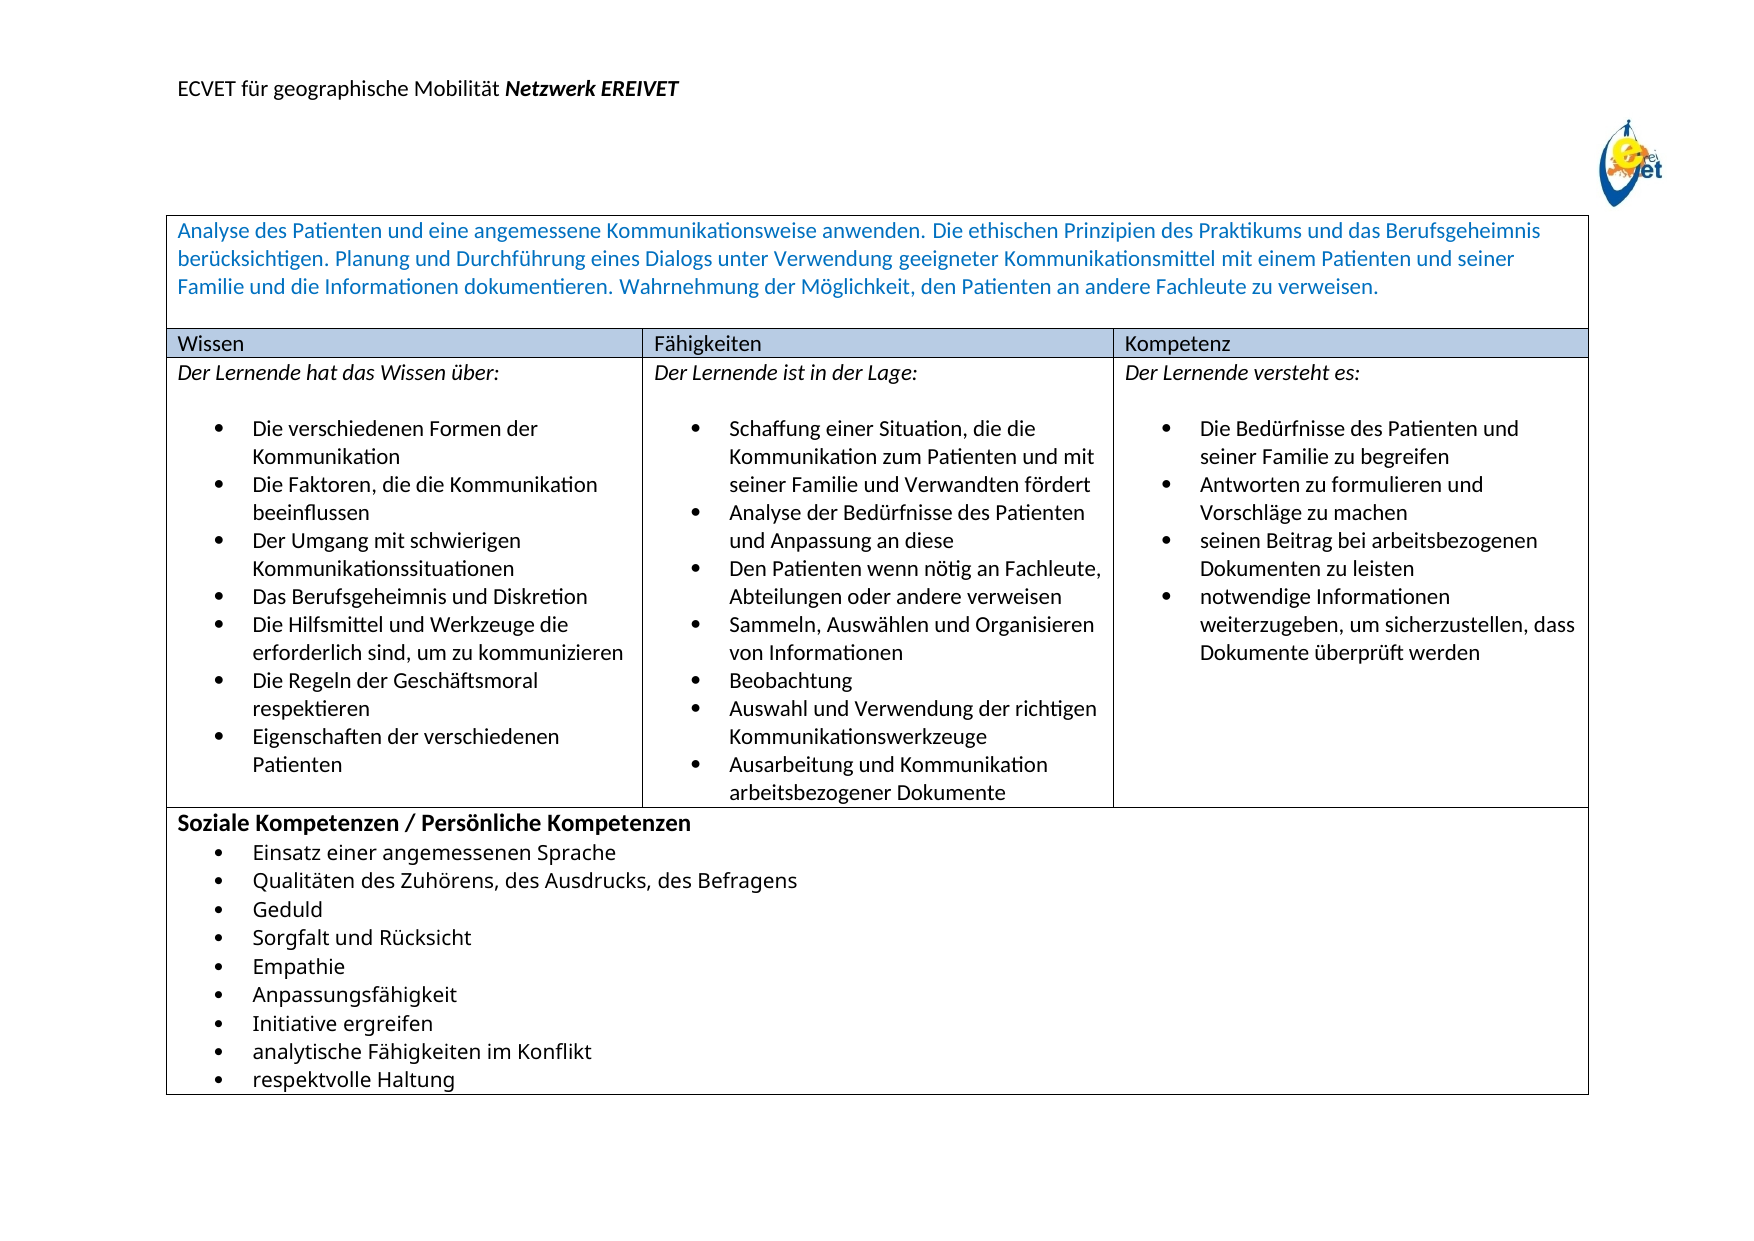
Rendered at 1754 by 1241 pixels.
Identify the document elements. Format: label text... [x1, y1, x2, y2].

table_cell Kompetenz [1114, 329, 1588, 357]
table_cell Wissen [167, 329, 642, 357]
table_cell Der Lernende versteht es: Die Bedürfnisse des Patienten und seiner Familie zu begreifen Antworten zu formulieren und Vorschläge zu machen seinen Beitrag bei arbeitsbezogenen Dokumenten zu leisten notwendige Informationen weiterzugeben, um sicherzustellen, dass Dokumente überprüft werden [1114, 358, 1588, 807]
table_cell Der Lernende ist in der Lage: Schaffung einer Situation, die die Kommunikation zum Patienten und mit seiner Familie und Verwandten fördert Analyse der Bedürfnisse des Patienten und Anpassung an diese Den Patienten wenn nötig an Fachleute, Abteilungen oder andere verweisen Sammeln, Auswählen und Organisieren von Informationen Beobachtung Auswahl und Verwendung der richtigen Kommunikationswerkzeuge Ausarbeitung und Kommunikation arbeitsbezogener Dokumente [643, 358, 1113, 807]
table_cell Fähigkeiten [643, 329, 1113, 357]
table_cell Der Lernende hat das Wissen über: Die verschiedenen Formen der Kommunikation Die Faktoren, die die Kommunikation beeinflussen Der Umgang mit schwierigen Kommunikationssituationen Das Berufsgeheimnis und Diskretion Die Hilfsmittel und Werkzeuge die erforderlich sind, um zu kommunizieren Die Regeln der Geschäftsmoral respektieren Eigenschaften der verschiedenen Patienten [167, 358, 642, 807]
picture [1593, 110, 1667, 212]
